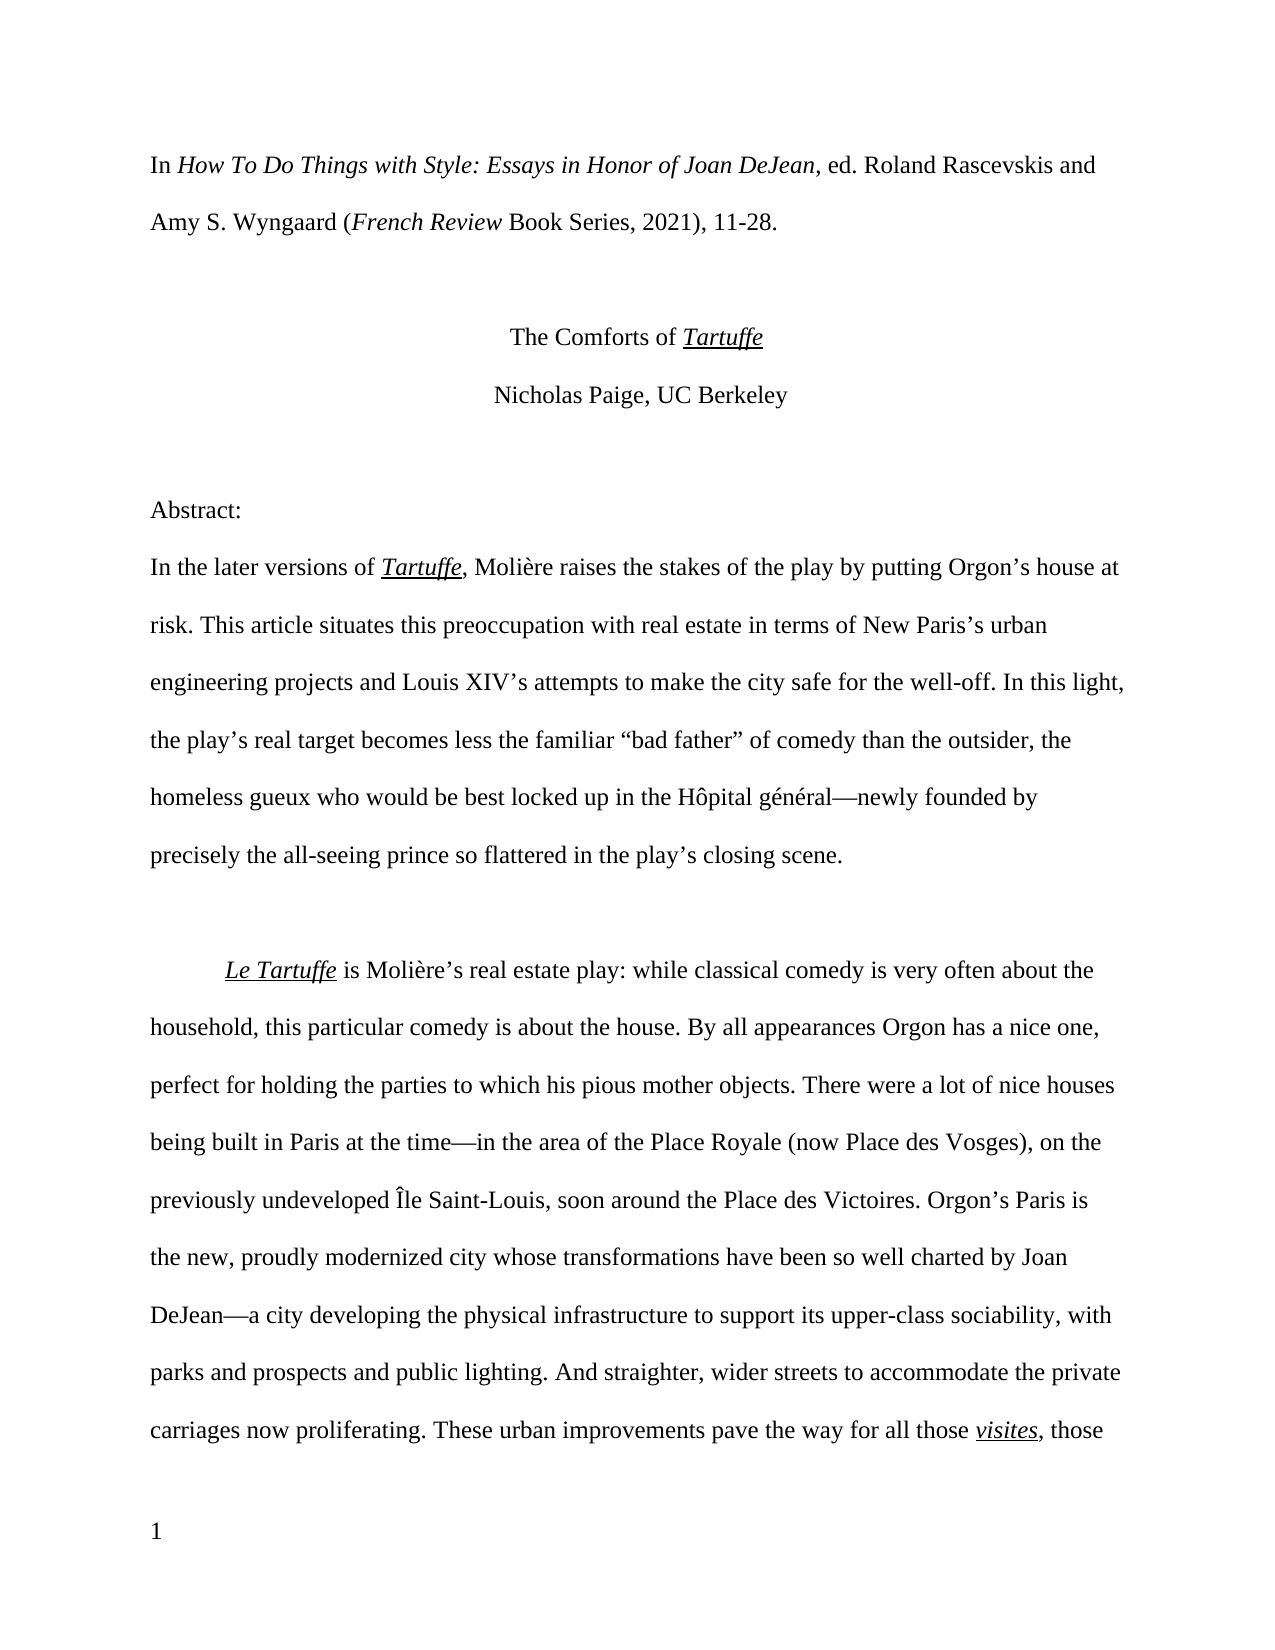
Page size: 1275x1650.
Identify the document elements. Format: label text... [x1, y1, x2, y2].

text Nicholas Paige, UC Berkeley [150, 380, 1125, 409]
text In How To Do Things with Style: Essays in Honor of Joan DeJean, ed. Roland Rascevskis and Amy S. Wyngaard (French Review Book Series, 2021), 11-28. [150, 150, 1125, 236]
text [150, 955, 1125, 1444]
text In the later versions of Tartuffe, Molière raises the stakes of the play by putting Orgon’s house at risk. This article situates this preoccupation with real estate in terms of New Paris’s urban engineering projects and Louis XIV’s attempts to make the city safe for the well-off. In this light, the play’s real target becomes less the familiar “bad father” of comedy than the outsider, the homeless gueux who would be best locked up in the Hôpital général—newly founded by precisely the all-seeing prince so flattered in the play’s closing scene. [150, 552, 1125, 869]
text The Comforts of Tartuffe [150, 322, 1125, 351]
text Abstract: [150, 495, 1125, 524]
